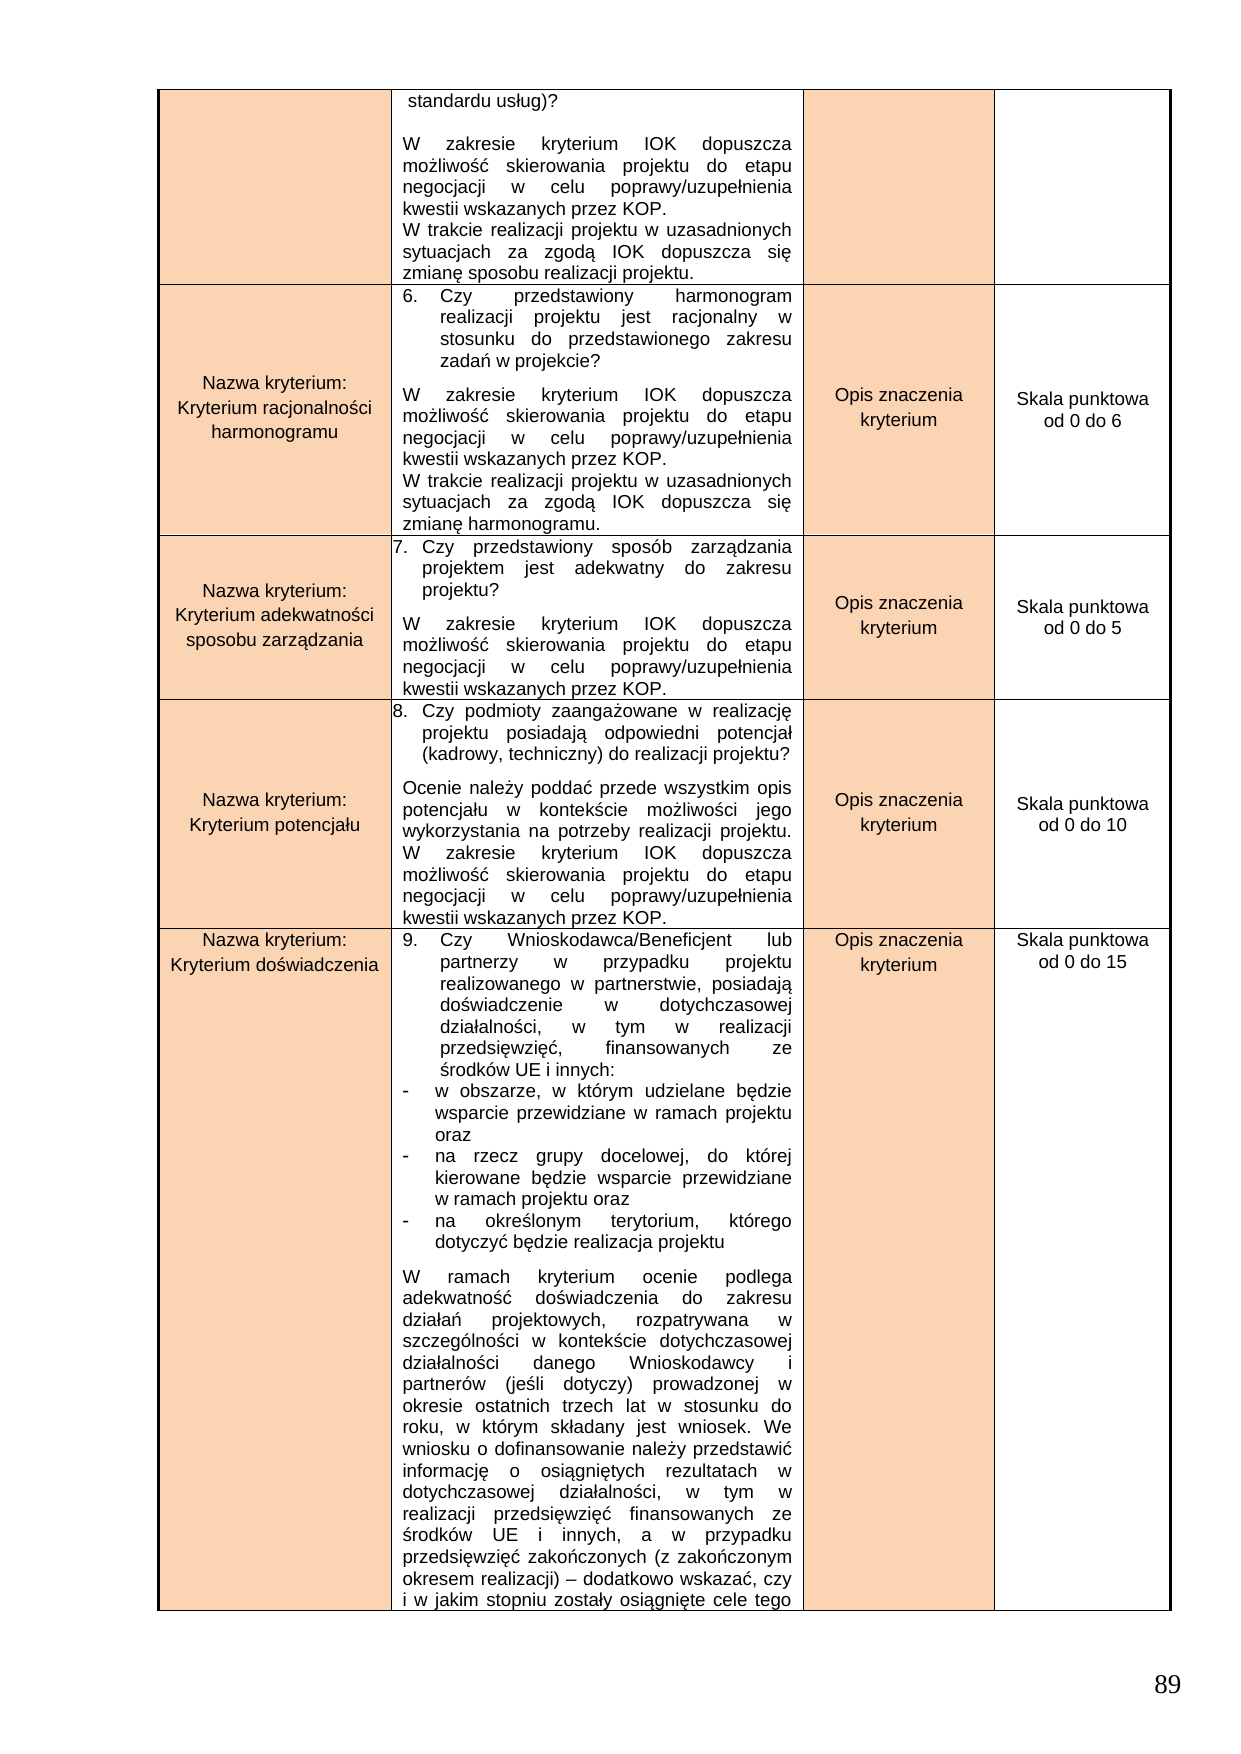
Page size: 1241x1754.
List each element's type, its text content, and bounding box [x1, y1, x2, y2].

table_cell Skala punktowa od 0 do 5 [995, 536, 1169, 699]
table_cell Czy przedstawiony harmonogram realizacji projektu jest racjonalny w stosunku do przedstawionego zakresu zadań w projekcie? W zakresie kryterium IOK dopuszcza możliwość skierowania projektu do etapu negocjacji w celu poprawy/uzupełnienia kwestii wskazanych przez KOP. W trakcie realizacji projektu w uzasadnionych sytuacjach za zgodą IOK dopuszcza się zmianę harmonogramu. [392, 285, 803, 534]
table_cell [995, 929, 1169, 1610]
table_cell Skala punktowa od 0 do 10 [995, 700, 1169, 928]
table_cell Opis znaczenia kryterium [804, 536, 994, 699]
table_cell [160, 929, 391, 1610]
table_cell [160, 90, 391, 284]
table_cell Czy podmioty zaangażowane w realizację projektu posiadają odpowiedni potencjał (kadrowy, techniczny) do realizacji projektu? Ocenie należy poddać przede wszystkim opis potencjału w kontekście możliwości jego wykorzystania na potrzeby realizacji projektu. W zakresie kryterium IOK dopuszcza możliwość skierowania projektu do etapu negocjacji w celu poprawy/uzupełnienia kwestii wskazanych przez KOP. [392, 700, 803, 928]
table_cell Nazwa kryterium: Kryterium adekwatności sposobu zarządzania [160, 536, 391, 699]
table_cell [995, 90, 1169, 284]
table_cell Nazwa kryterium: Kryterium racjonalności harmonogramu [160, 285, 391, 534]
table_cell Skala punktowa od 0 do 6 [995, 285, 1169, 534]
table_cell Opis znaczenia kryterium [804, 285, 994, 534]
table_cell Opis znaczenia kryterium [804, 700, 994, 928]
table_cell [392, 929, 803, 1610]
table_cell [392, 90, 803, 284]
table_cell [804, 90, 994, 284]
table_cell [804, 929, 994, 1610]
table_cell Czy przedstawiony sposób zarządzania projektem jest adekwatny do zakresu projektu? W zakresie kryterium IOK dopuszcza możliwość skierowania projektu do etapu negocjacji w celu poprawy/uzupełnienia kwestii wskazanych przez KOP. [392, 536, 803, 699]
table_cell Nazwa kryterium: Kryterium potencjału [160, 700, 391, 928]
